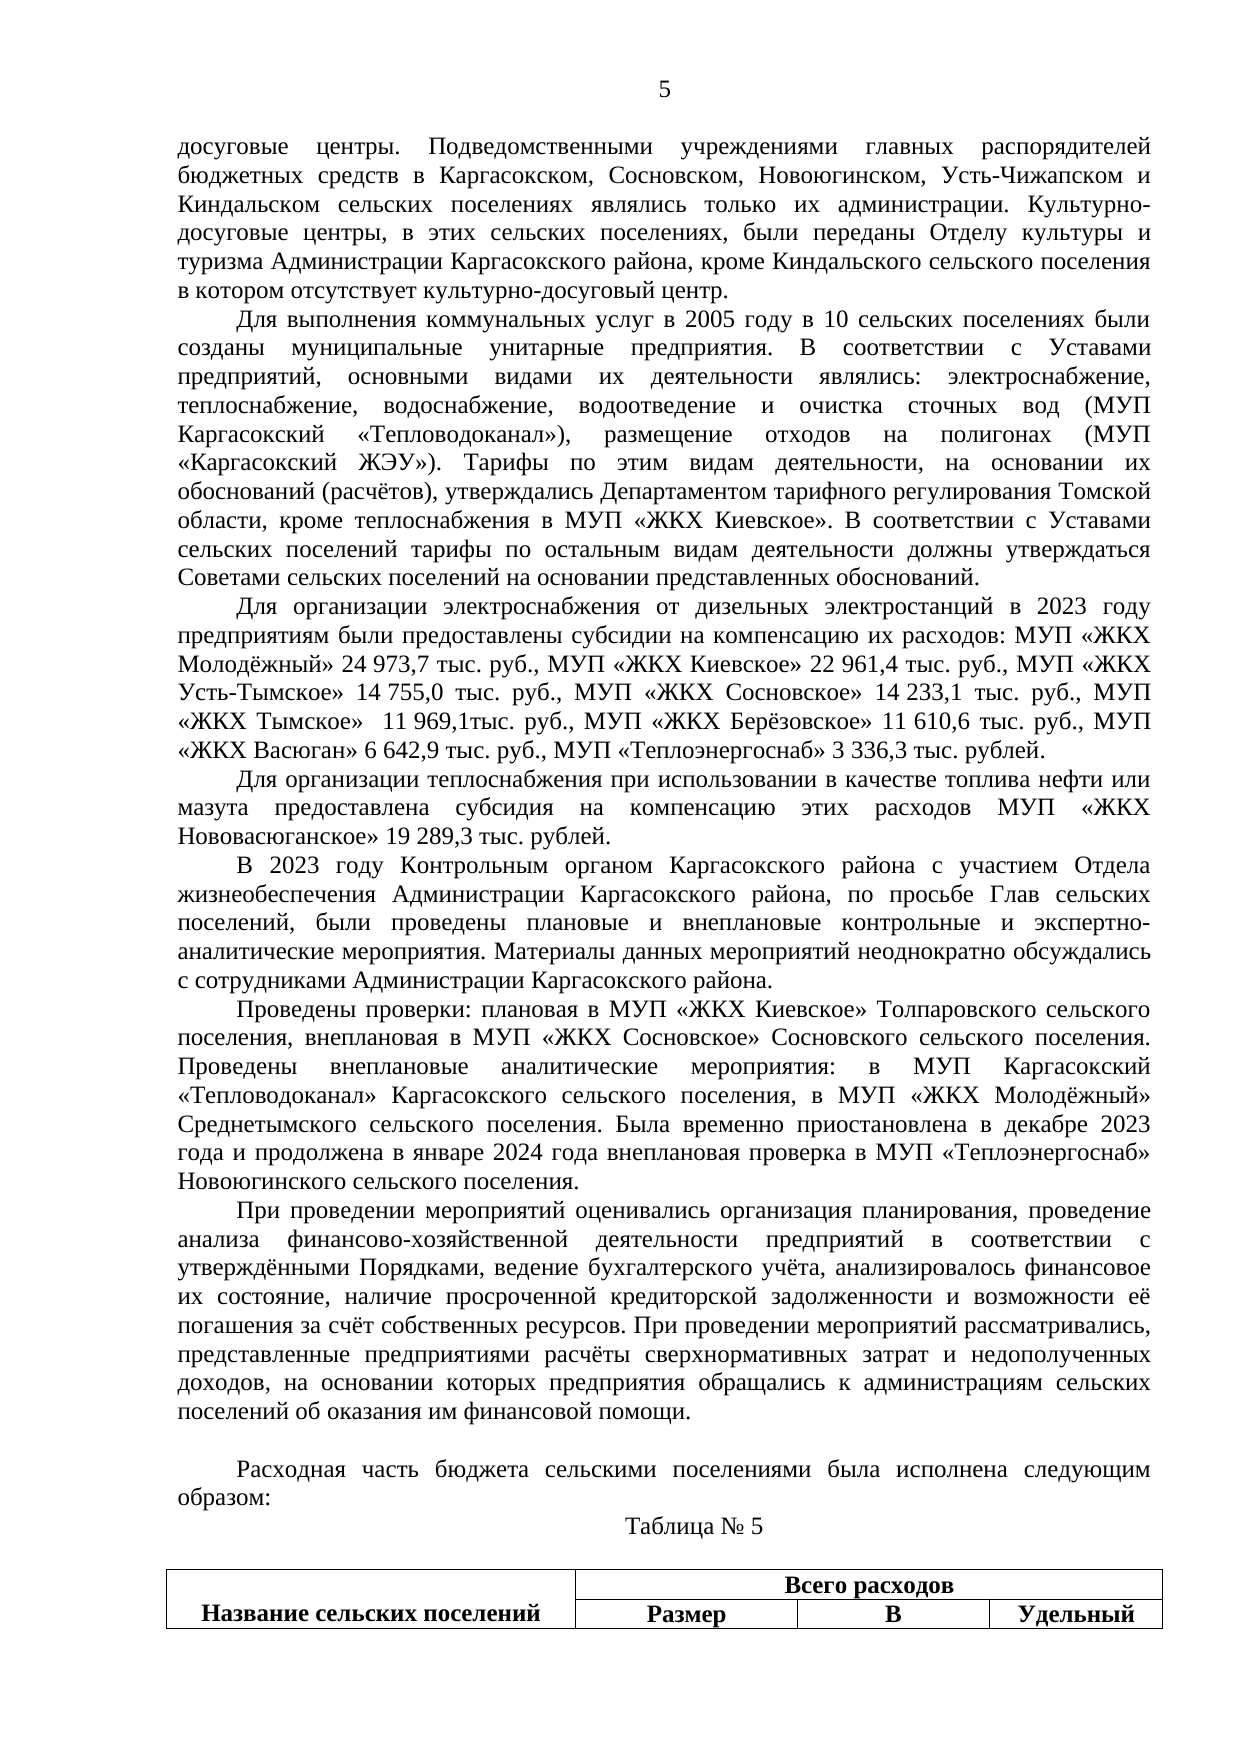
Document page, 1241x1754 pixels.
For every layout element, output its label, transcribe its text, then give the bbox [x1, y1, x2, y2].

table_cell Размер (тыс. руб.) [576, 1600, 797, 1628]
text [177, 131, 1152, 304]
table_header Название сельских поселений [167, 1570, 575, 1628]
table_cell В %% к плану [798, 1600, 989, 1628]
text В 2023 году Контрольным органом Каргасокского района с участием Отдела жизнеобеспечения Администрации Каргасокского района, по просьбе Глав сельских поселений, были проведены плановые и внеплановые контрольные и экспертно-аналитические мероприятия. Материалы данных мероприятий неоднократно обсуждались с сотрудниками Администрации Каргасокского района. [177, 850, 1152, 994]
text Для организации электроснабжения от дизельных электростанций в 2023 году предприятиям были предоставлены субсидии на компенсацию их расходов: МУП «ЖКХ Молодёжный» 24 973,7 тыс. руб., МУП «ЖКХ Киевское» 22 961,4 тыс. руб., МУП «ЖКХ Усть-Тымское» 14 755,0 тыс. руб., МУП «ЖКХ Сосновское» 14 233,1 тыс. руб., МУП «ЖКХ Тымское» 11 969,1тыс. руб., МУП «ЖКХ Берёзовское» 11 610,6 тыс. руб., МУП «ЖКХ Васюган» 6 642,9 тыс. руб., МУП «Теплоэнергоснаб» 3 336,3 тыс. рублей. [177, 591, 1152, 764]
text Для выполнения коммунальных услуг в 2005 году в 10 сельских поселениях были созданы муниципальные унитарные предприятия. В соответствии с Уставами предприятий, основными видами их деятельности являлись: электроснабжение, теплоснабжение, водоснабжение, водоотведение и очистка сточных вод (МУП Каргасокский «Тепловодоканал»), размещение отходов на полигонах (МУП «Каргасокский ЖЭУ»). Тарифы по этим видам деятельности, на основании их обоснований (расчётов), утверждались Департаментом тарифного регулирования Томской области, кроме теплоснабжения в МУП «ЖКХ Киевское». В соответствии с Уставами сельских поселений тарифы по остальным видам деятельности должны утверждаться Советами сельских поселений на основании представленных обоснований. [177, 304, 1152, 591]
table_header Всего расходов [576, 1570, 1162, 1598]
text Для организации теплоснабжения при использовании в качестве топлива нефти или мазута предоставлена субсидия на компенсацию этих расходов МУП «ЖКХ Нововасюганское» 19 289,3 тыс. рублей. [177, 764, 1152, 850]
text Таблица № 5 [177, 1511, 1152, 1540]
text Проведены проверки: плановая в МУП «ЖКХ Киевское» Толпаровского сельского поселения, внеплановая в МУП «ЖКХ Сосновское» Сосновского сельского поселения. Проведены внеплановые аналитические мероприятия: в МУП Каргасокский «Тепловодоканал» Каргасокского сельского поселения, в МУП «ЖКХ Молодёжный» Среднетымского сельского поселения. Была временно приостановлена в декабре 2023 года и продолжена в январе 2024 года внеплановая проверка в МУП «Теплоэнергоснаб» Новоюгинского сельского поселения. [177, 994, 1152, 1195]
text Расходная часть бюджета сельскими поселениями была исполнена следующим образом: [177, 1454, 1152, 1511]
text При проведении мероприятий оценивались организация планирования, проведение анализа финансово-хозяйственной деятельности предприятий в соответствии с утверждёнными Порядками, ведение бухгалтерского учёта, анализировалось финансовое их состояние, наличие просроченной кредиторской задолженности и возможности её погашения за счёт собственных ресурсов. При проведении мероприятий рассматривались, представленные предприятиями расчёты сверхнормативных затрат и недополученных доходов, на основании которых предприятия обращались к администрациям сельских поселений об оказания им финансовой помощи. [177, 1195, 1152, 1425]
table_cell Удельный вес в %% [990, 1600, 1162, 1628]
